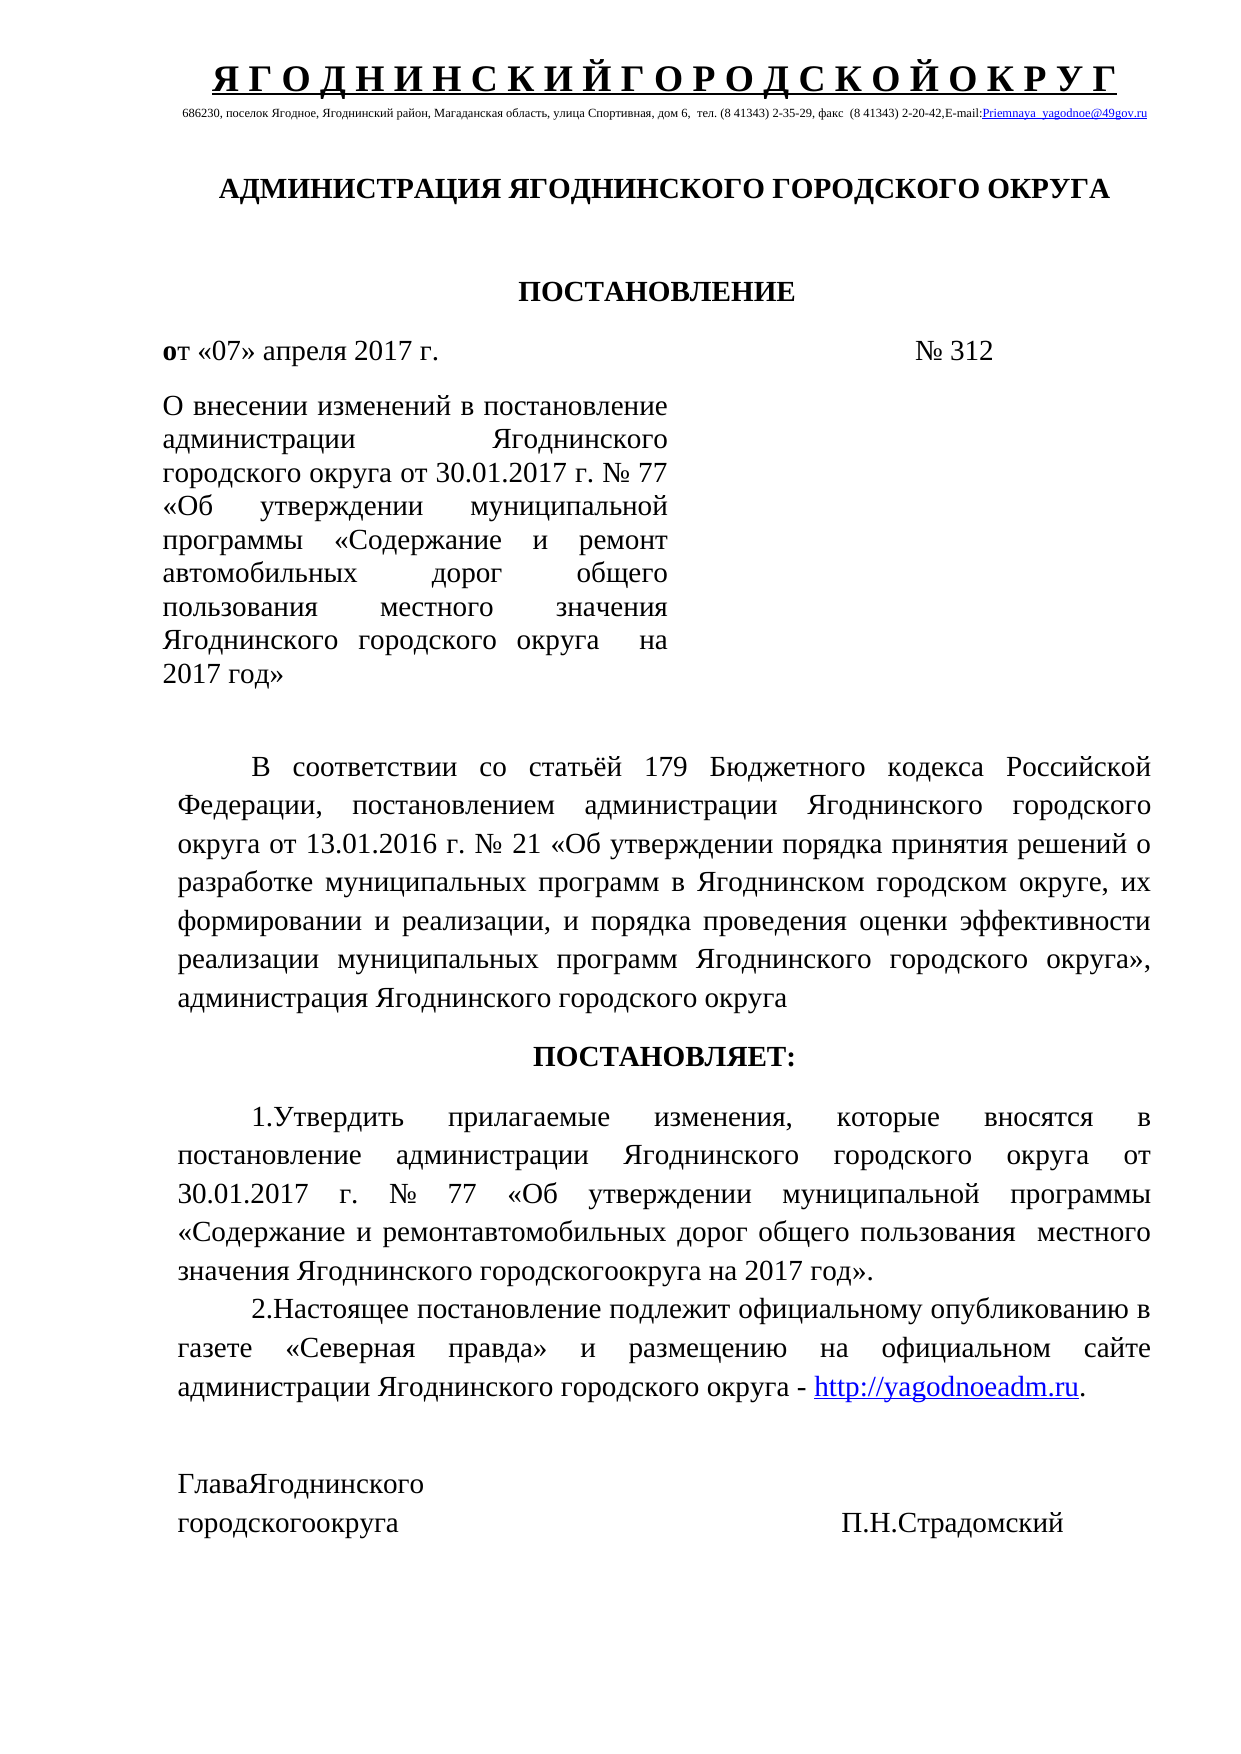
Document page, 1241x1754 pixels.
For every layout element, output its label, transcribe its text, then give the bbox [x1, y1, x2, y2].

text 2.Настоящее постановление подлежит официальному опубликованию в газете «Северная правда» и размещению на официальном сайте администрации Ягоднинского городского округа - http://yagodnoeadm.ru. [177, 1292, 1152, 1402]
text 686230, поселок Ягодное, Ягоднинский район, Магаданская область, улица Спортивная, дом 6, тел. (8 41343) 2-35-29, факс (8 41343) 2-20-42,E-mail:Priemnaya_yagodnoe@49gov.ru [177, 106, 1152, 120]
text от «07» апреля 2017 г. № 312 [162, 333, 1152, 367]
table_header О внесении изменений в постановление администрации Ягоднинского городского округа от 30.01.2017 г. № 77 «Об утверждении муниципальной программы «Содержание и ремонт автомобильных дорог общего пользования местного значения Ягоднинского городского округа на 2017 год» [151, 388, 679, 710]
text АДМИНИСТРАЦИЯ ЯГОДНИНСКОГО ГОРОДСКОГО ОКРУГА [177, 172, 1152, 205]
text городскогоокруга П.Н.Страдомский [177, 1505, 1152, 1539]
text Я Г О Д Н И Н С К И Й Г О Р О Д С К О Й О К Р У Г [177, 56, 1152, 99]
text ГлаваЯгоднинского [177, 1467, 1152, 1500]
text В соответствии со статьёй 179 Бюджетного кодекса Российской Федерации, постановлением администрации Ягоднинского городского округа от 13.01.2016 г. № 21 «Об утверждении порядка принятия решений о разработке муниципальных программ в Ягоднинском городском округе, их формировании и реализации, и порядка проведения оценки эффективности реализации муниципальных программ Ягоднинского городского округа», администрация Ягоднинского городского округа [177, 749, 1152, 1014]
text ПОСТАНОВЛЯЕТ: [177, 1039, 1152, 1073]
text 1.Утвердить прилагаемые изменения, которые вносятся в постановление администрации Ягоднинского городского округа от 30.01.2017 г. № 77 «Об утверждении муниципальной программы «Содержание и ремонтавтомобильных дорог общего пользования местного значения Ягоднинского городскогоокруга на 2017 год». [177, 1099, 1152, 1287]
text ПОСТАНОВЛЕНИЕ [162, 274, 1152, 307]
